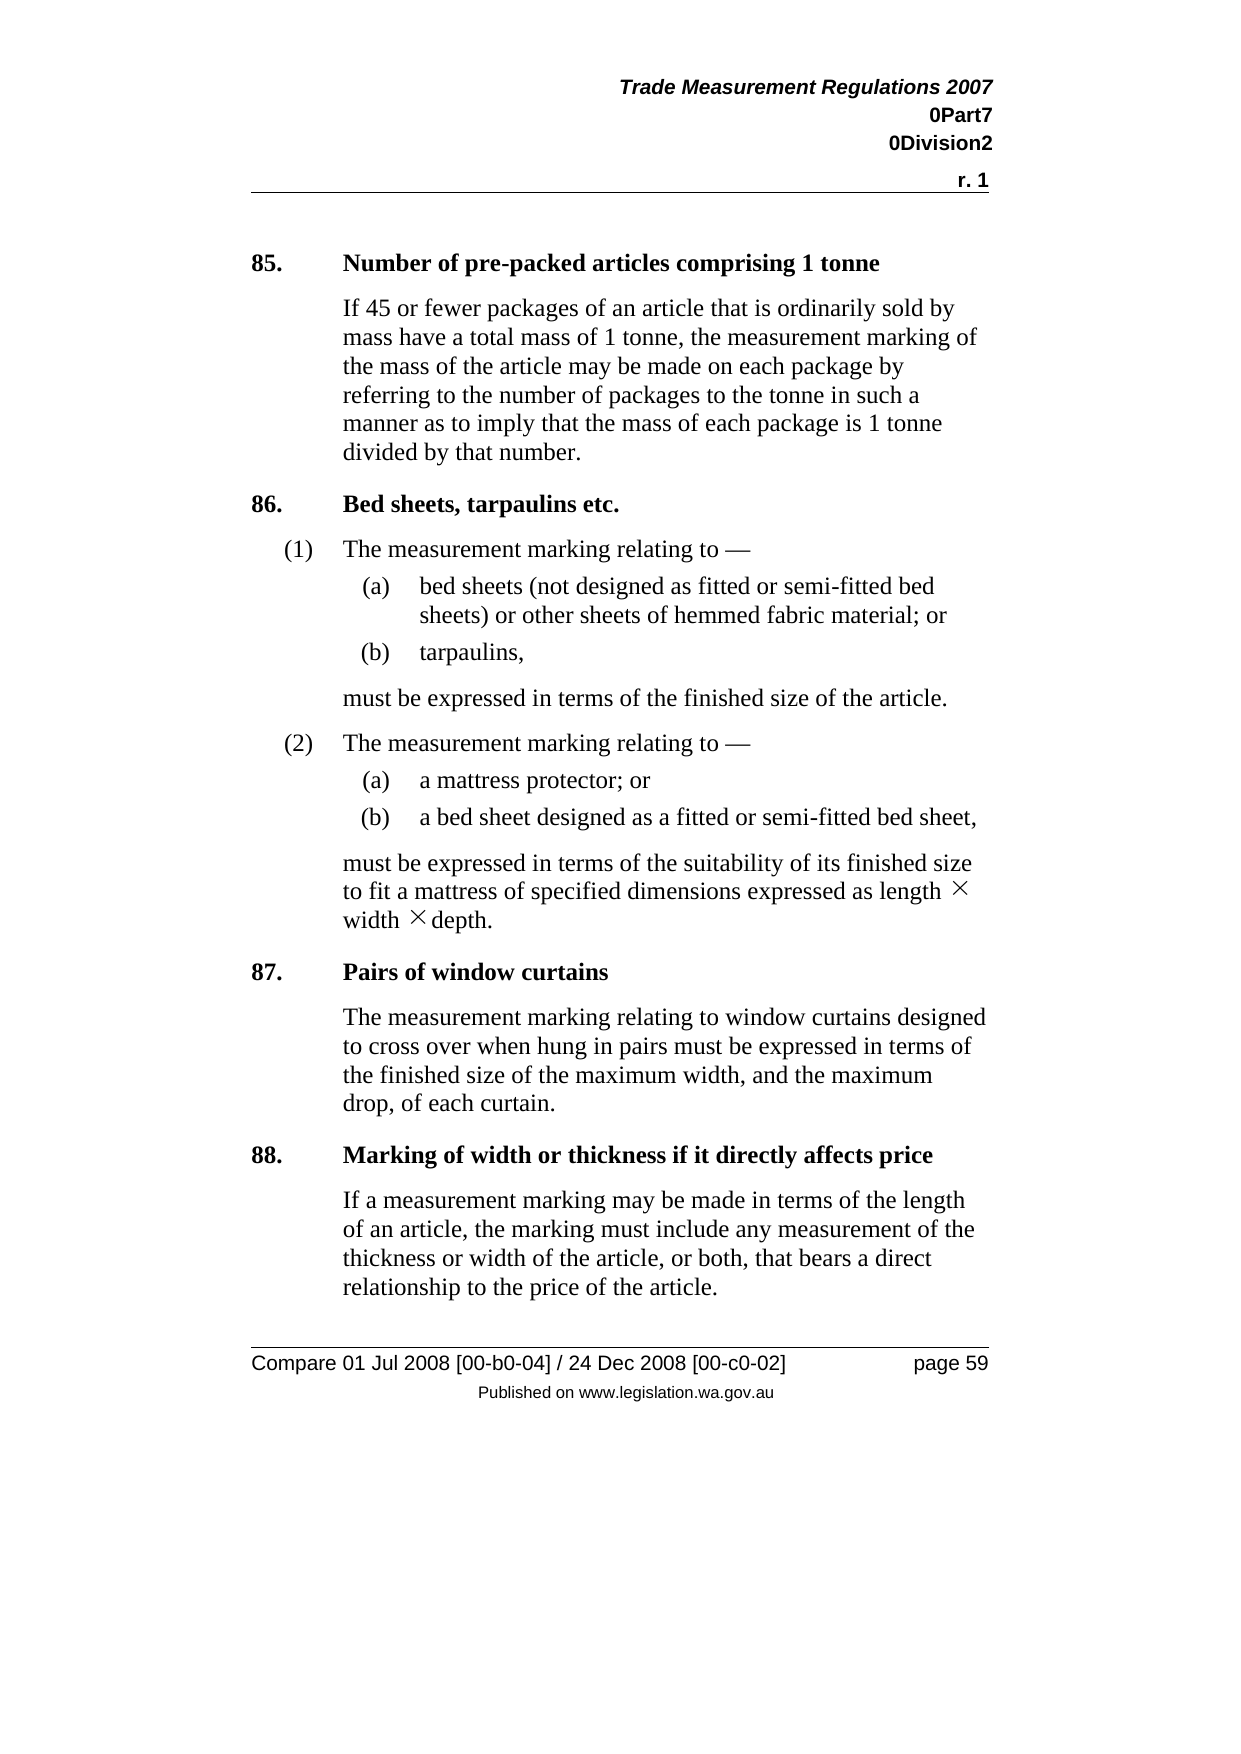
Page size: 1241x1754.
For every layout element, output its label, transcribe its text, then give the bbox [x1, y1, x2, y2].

text must be expressed in terms of the suitability of its finished size to fit a mattress of specified dimensions expressed as length width depth. [251, 848, 989, 934]
text If 45 or fewer packages of an article that is ordinarily sold by mass have a total mass of 1 tonne, the measurement marking of the mass of the article may be made on each package by referring to the number of packages to the tonne in such a manner as to imply that the mass of each package is 1 tonne divided by that number. [251, 293, 989, 466]
text (a) bed sheets (not designed as fitted or semi-fitted bed sheets) or other sheets of hemmed fabric material; or [251, 571, 989, 629]
text (1) The measurement marking relating to — [251, 534, 989, 563]
text If a measurement marking may be made in terms of the length of an article, the marking must include any measurement of the thickness or width of the article, or both, that bears a direct relationship to the price of the article. [251, 1186, 989, 1301]
subtitle 87. Pairs of window curtains [251, 957, 989, 986]
subtitle 85. Number of pre-packed articles comprising 1 tonne [251, 248, 989, 277]
subtitle 88. Marking of width or thickness if it directly affects price [251, 1140, 989, 1169]
text (b) tarpaulins, [251, 637, 989, 666]
text (2) The measurement marking relating to — [251, 728, 989, 757]
text The measurement marking relating to window curtains designed to cross over when hung in pairs must be expressed in terms of the finished size of the maximum width, and the maximum drop, of each curtain. [251, 1002, 989, 1117]
subtitle 86. Bed sheets, tarpaulins etc. [251, 489, 989, 518]
text (a) a mattress protector; or [251, 765, 989, 794]
text (b) a bed sheet designed as a fitted or semi-fitted bed sheet, [251, 802, 989, 831]
text must be expressed in terms of the finished size of the article. [251, 683, 989, 711]
